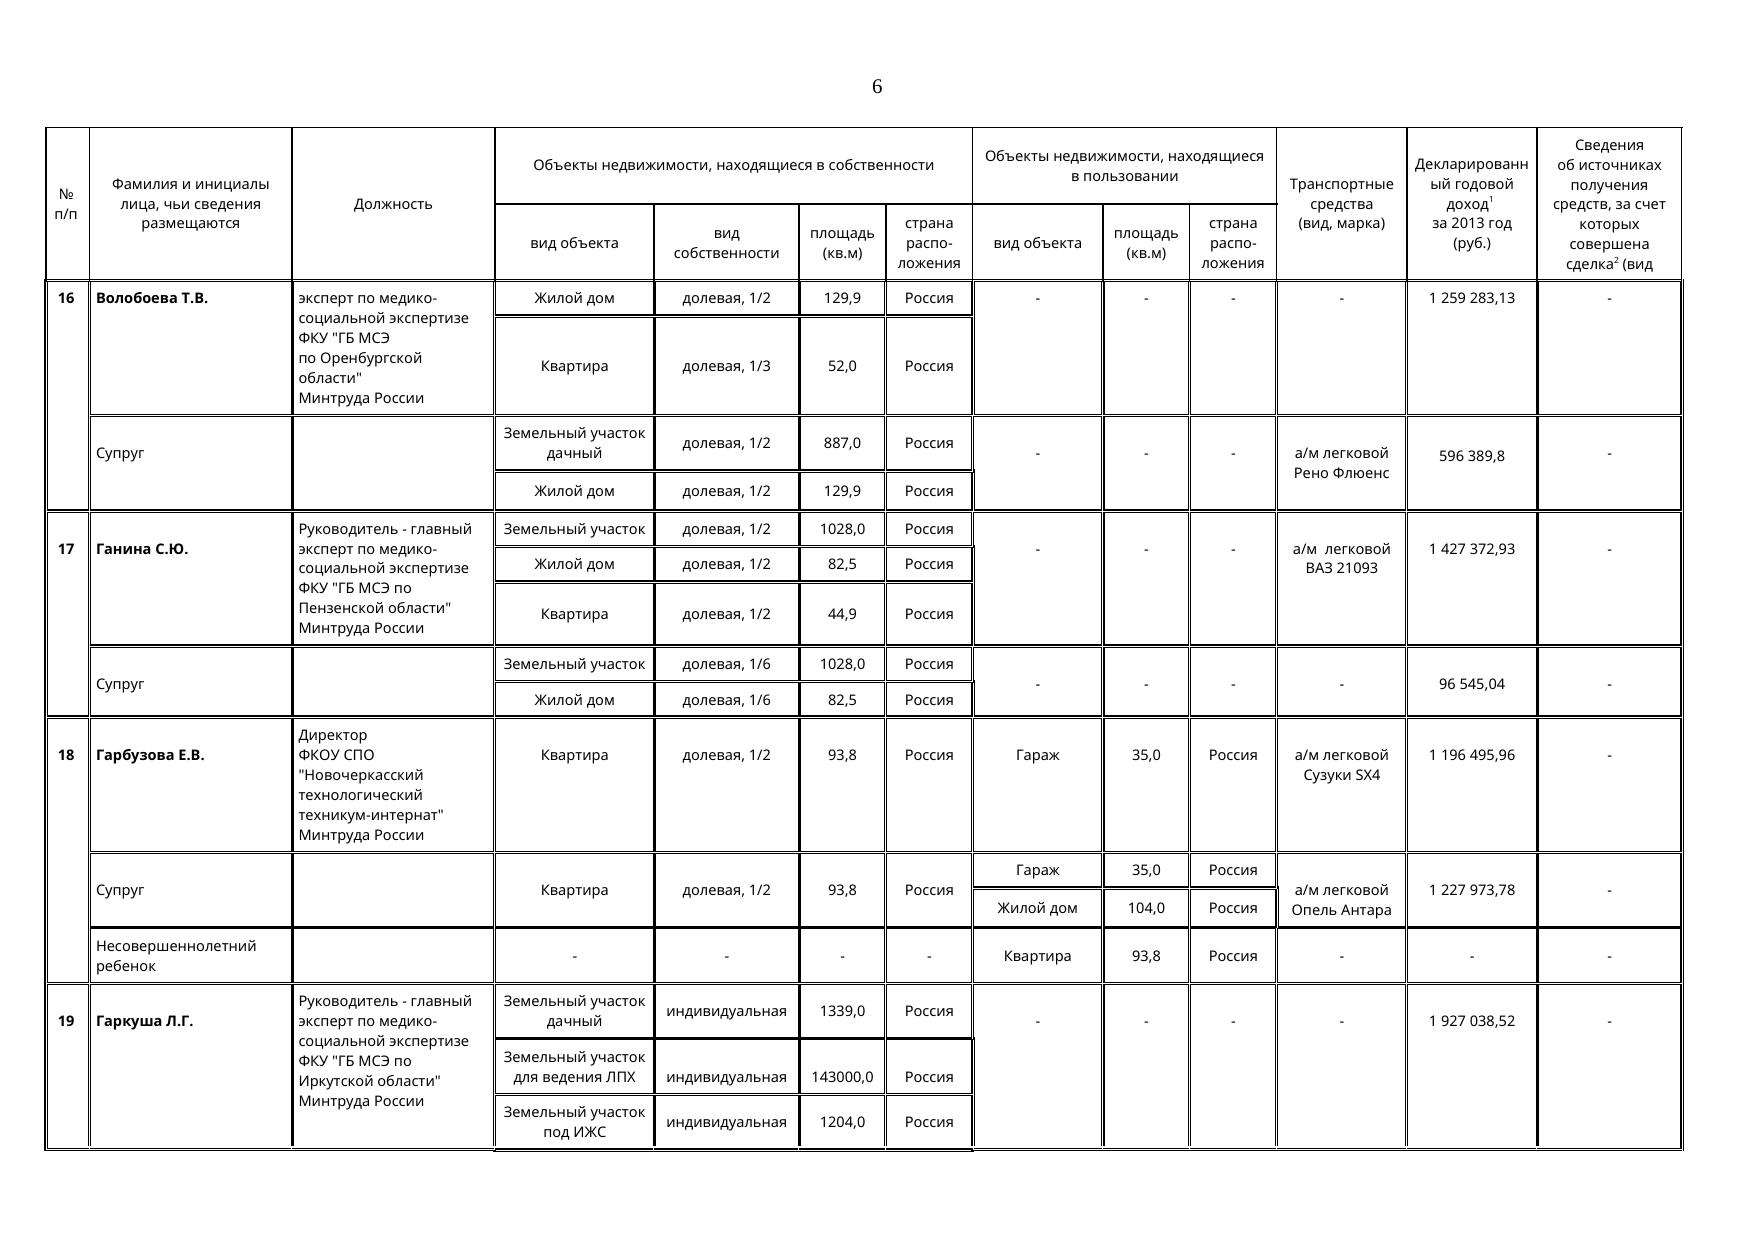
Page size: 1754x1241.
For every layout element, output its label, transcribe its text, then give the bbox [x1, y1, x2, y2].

table_cell - [974, 648, 1101, 715]
table_cell - [1278, 929, 1405, 981]
table_cell 93,8 [1105, 929, 1188, 981]
table_header Объекты недвижимости, находящиеся в собственности [496, 128, 972, 203]
table_cell долевая, 1/2 [656, 513, 798, 545]
table_cell Волобоева Т.В. [91, 282, 291, 414]
table_cell - [1191, 513, 1275, 644]
table_cell - [974, 417, 1101, 509]
table_cell Гараж [974, 854, 1101, 886]
table_cell 93,8 [801, 719, 884, 851]
table_cell Руководитель - главный эксперт по медико-социальной экспертизе ФКУ "ГБ МСЭ по Оренбургской области" Минтруда России [294, 282, 493, 414]
table_cell - [1105, 282, 1188, 414]
table_header Объекты недвижимости, находящиеся в пользовании [973, 128, 1276, 203]
table_cell Россия [1191, 854, 1275, 886]
table_cell Россия [887, 648, 971, 680]
table_cell - [1103, 985, 1189, 1148]
table_cell долевая, 1/6 [656, 683, 798, 715]
table_cell - [975, 282, 1101, 414]
table_cell Гарбузова Е.В. [91, 719, 291, 851]
table_cell - [1191, 417, 1275, 509]
table_cell 52,0 [801, 318, 884, 414]
table_cell вид объекта [496, 205, 653, 279]
table_cell 1028,0 [801, 513, 884, 545]
table_cell Россия [887, 719, 971, 851]
table_cell 82,5 [801, 548, 884, 580]
table_cell вид собственности [655, 205, 798, 279]
table_cell 17 [48, 513, 88, 715]
table_cell Земельный участок для ведения ЛПХ [496, 1040, 653, 1092]
table_cell 35,0 [1105, 719, 1188, 851]
table_header Транспортные средства (вид, марка) [1277, 128, 1406, 279]
table_cell - [801, 929, 884, 981]
table_cell а/м легковой Опель Антара [1278, 854, 1405, 926]
table_cell 129,9 [801, 282, 884, 314]
table_cell 104,0 [1105, 890, 1188, 926]
table_cell индивидуальная [654, 1096, 799, 1148]
table_cell [294, 648, 493, 715]
table_cell - [656, 929, 798, 981]
table_cell [294, 417, 493, 509]
table_cell Ганина С.Ю. [91, 513, 291, 644]
table_cell Жилой дом [496, 473, 653, 509]
table_cell - [1190, 985, 1277, 1148]
table_cell Россия [887, 985, 971, 1037]
table_cell Россия [887, 473, 971, 509]
table_cell 1 227 973,78 [1408, 854, 1536, 926]
table_cell Руководитель - главный эксперт по медико-социальной экспертизе ФКУ "ГБ МСЭ по Пензенской области" Минтруда России [294, 513, 493, 644]
table_cell долевая, 1/2 [656, 282, 798, 314]
table_header Декларированный годовой доход1 за 2013 год (руб.) [1408, 128, 1536, 279]
table_cell - [1105, 648, 1188, 715]
table_cell индивидуальная [656, 1040, 798, 1092]
table_cell 1028,0 [801, 648, 884, 680]
table_cell - [1408, 929, 1536, 981]
table_cell Россия [887, 318, 971, 414]
table_cell Россия [887, 1040, 971, 1092]
table_cell Директор ФКОУ СПО "Новочеркасский технологический техникум-интернат" Минтруда России [294, 719, 493, 851]
table_header Сведения об источниках получения средств, за счет которых совершена сделка2 (вид приобретенного имущества, источники) [1538, 128, 1681, 279]
table_cell площадь (кв.м) [1104, 205, 1189, 279]
table_cell Квартира [496, 854, 653, 926]
table_cell 1 427 372,93 [1408, 513, 1536, 644]
table_cell 93,8 [801, 854, 884, 926]
table_cell Россия [887, 584, 971, 644]
table_cell - [1539, 417, 1680, 509]
table_cell - [1278, 648, 1405, 715]
table_cell - [973, 981, 1103, 1148]
table_cell Супруг [91, 854, 291, 926]
table_cell площадь (кв.м) [800, 205, 885, 279]
table_cell - [1191, 648, 1275, 715]
table_cell долевая, 1/6 [656, 648, 798, 680]
table_cell страна распо-ложения [887, 205, 972, 279]
table_cell Гараж [974, 719, 1101, 851]
table_cell Гаркуша Л.Г. [90, 985, 292, 1148]
table_cell Жилой дом [496, 548, 653, 580]
table_cell Россия [1191, 890, 1275, 926]
table_cell Земельный участок дачный [496, 417, 653, 469]
table_cell Россия [887, 513, 971, 545]
table_cell - [1105, 513, 1188, 644]
table_cell 1339,0 [801, 985, 884, 1037]
table_cell Супруг [91, 648, 291, 715]
table_cell Земельный участок под ИЖС [495, 1096, 654, 1148]
table_cell Несовершеннолетний ребенок [91, 929, 291, 981]
table_header Фамилия и инициалы лица, чьи сведения размещаются [90, 128, 291, 279]
table_cell страна распо-ложения [1190, 205, 1276, 279]
table_cell - [1539, 282, 1680, 414]
table_cell долевая, 1/2 [656, 719, 798, 851]
table_cell 596 389,8 [1408, 417, 1536, 509]
table_cell Квартира [496, 318, 653, 414]
table_cell Россия [1191, 719, 1275, 851]
table_cell а/м легковой Рено Флюенс [1278, 417, 1405, 509]
table_cell 1204,0 [799, 1096, 886, 1148]
table_cell - [1278, 282, 1405, 414]
table_cell 96 545,04 [1408, 648, 1536, 715]
table_cell долевая, 1/2 [656, 854, 798, 926]
table_cell 16 [48, 282, 88, 509]
table_cell - [496, 929, 653, 981]
table_cell - [1539, 854, 1680, 926]
table_cell Россия [887, 417, 971, 469]
table_cell - [1539, 929, 1680, 981]
table_cell Жилой дом [496, 683, 653, 715]
table_cell [294, 929, 493, 981]
table_cell а/м легковой ВАЗ 21093 [1278, 513, 1405, 644]
table_cell Квартира [974, 929, 1101, 981]
table_cell 82,5 [801, 683, 884, 715]
table_cell - [1191, 282, 1275, 414]
table_cell долевая, 1/3 [656, 318, 798, 414]
table_cell Земельный участок [496, 513, 653, 545]
table_cell Россия [887, 282, 971, 314]
table_cell - [1539, 719, 1680, 851]
table_cell Земельный участок дачный [496, 985, 653, 1037]
table_cell [294, 854, 493, 926]
table_header № п/п [47, 128, 89, 279]
table_cell 143000,0 [801, 1040, 884, 1092]
table_cell Супруг [91, 417, 291, 509]
table_cell Россия [887, 854, 971, 926]
table_cell Россия [887, 548, 971, 580]
table_cell 35,0 [1105, 854, 1188, 886]
table_cell 887,0 [801, 417, 884, 469]
table_cell долевая, 1/2 [656, 584, 798, 644]
table_cell 1 259 283,13 [1408, 282, 1536, 414]
table_cell - [1277, 985, 1407, 1148]
table_cell 1 927 038,52 [1407, 985, 1537, 1148]
table_cell - [974, 513, 1101, 644]
table_cell 18 [48, 719, 88, 981]
table_cell 1 196 495,96 [1408, 719, 1536, 851]
table_cell - [1537, 985, 1680, 1148]
table_cell индивидуальная [656, 985, 798, 1037]
table_cell Квартира [496, 584, 653, 644]
table_header Должность [293, 128, 494, 279]
table_cell 129,9 [801, 473, 884, 509]
table_cell а/м легковой Сузуки SX4 [1278, 719, 1405, 851]
table_cell Россия [886, 1096, 973, 1148]
table_cell Земельный участок [496, 648, 653, 680]
table_cell Квартира [496, 719, 653, 851]
table_cell Россия [887, 683, 971, 715]
table_cell долевая, 1/2 [656, 548, 798, 580]
table_cell - [1539, 513, 1680, 644]
table_cell 44,9 [801, 584, 884, 644]
table_cell - [1105, 417, 1188, 509]
table_cell долевая, 1/2 [656, 473, 798, 509]
table_cell - [887, 929, 971, 981]
table_cell 19 [48, 985, 89, 1148]
table_cell вид объекта [973, 205, 1102, 279]
table_cell Россия [1191, 929, 1275, 981]
table_cell - [1539, 648, 1680, 715]
table_cell долевая, 1/2 [656, 417, 798, 469]
table_cell Руководитель - главный эксперт по медико-социальной экспертизе ФКУ "ГБ МСЭ по Иркутской области" Минтруда России [292, 985, 495, 1148]
table_cell Жилой дом [974, 890, 1101, 926]
table_cell Жилой дом [496, 282, 653, 314]
